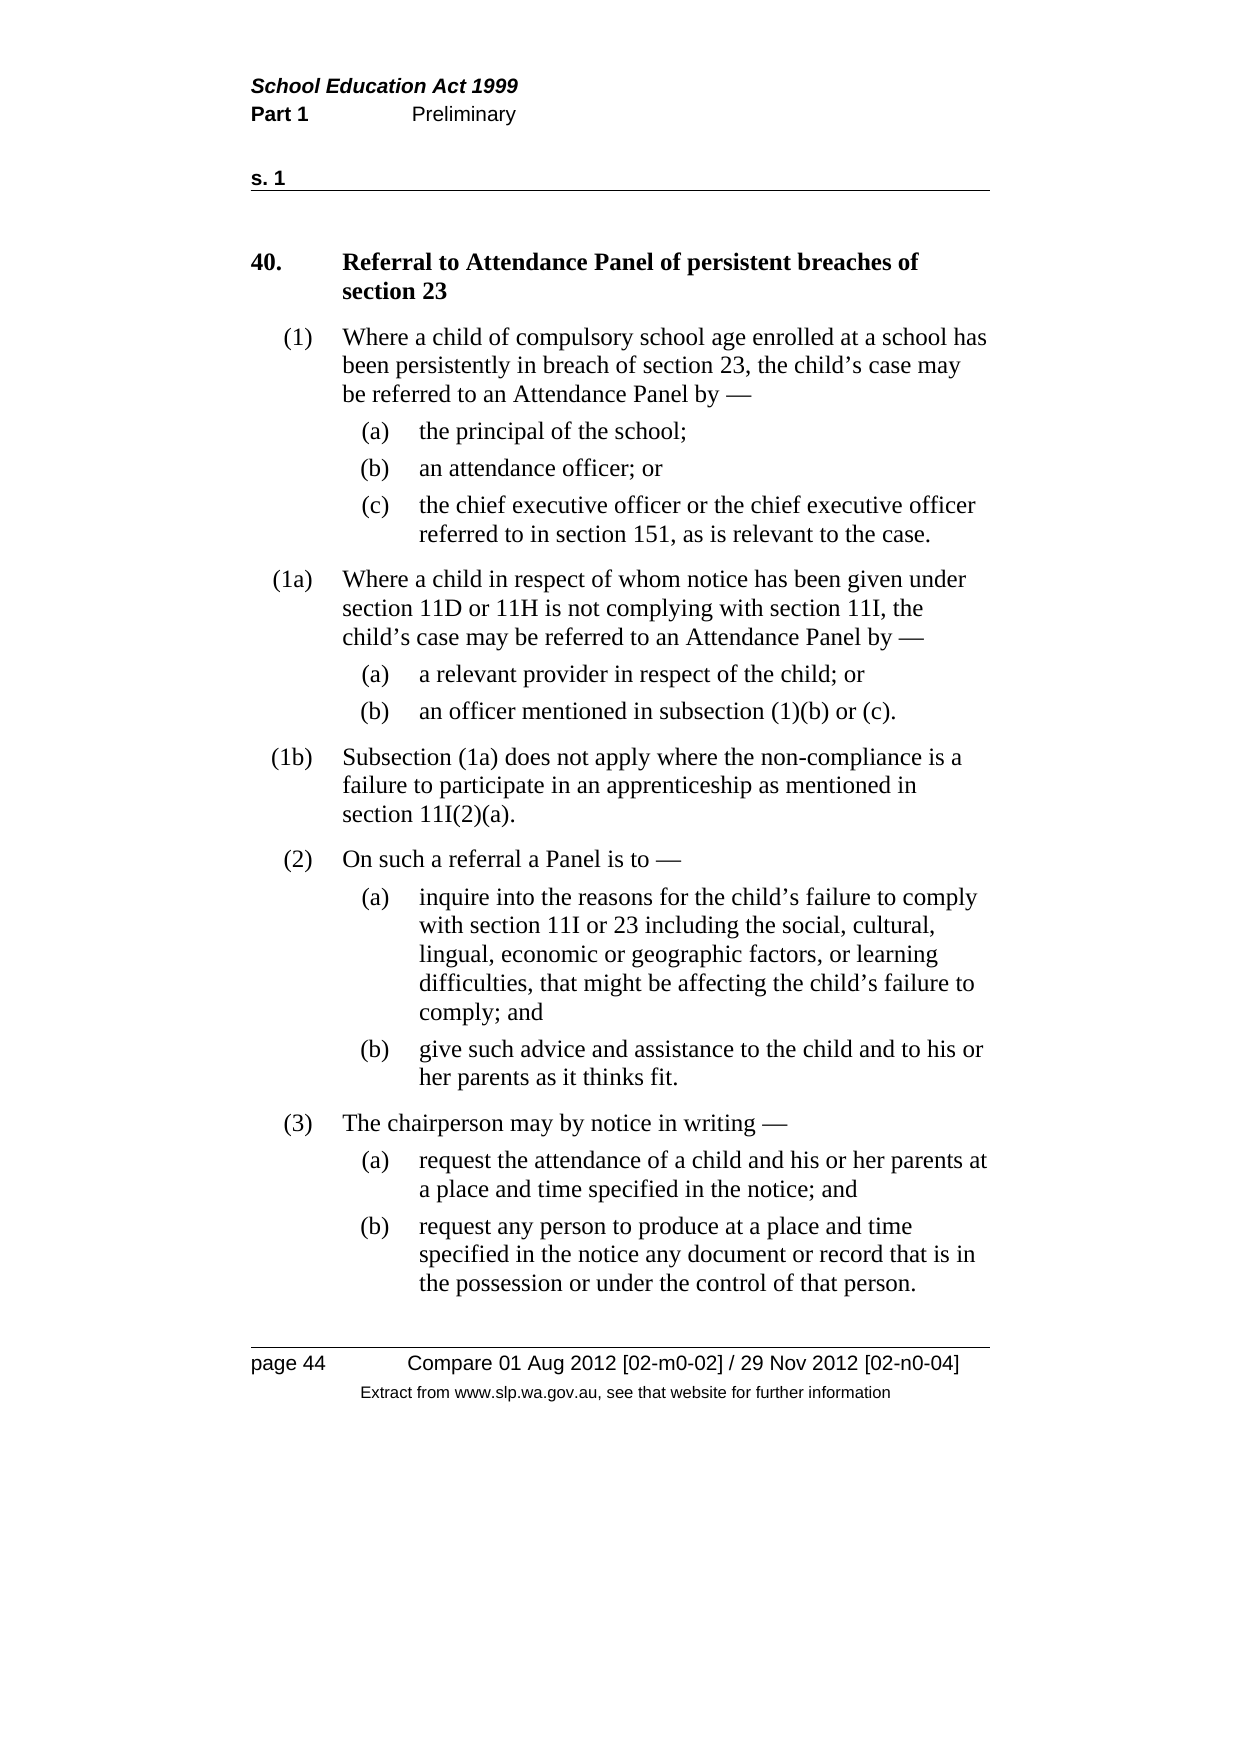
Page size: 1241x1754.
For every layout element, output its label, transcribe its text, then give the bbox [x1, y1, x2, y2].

text (b) an attendance officer; or [251, 453, 990, 482]
text (a) the principal of the school; [251, 416, 990, 445]
text (a) request the attendance of a child and his or her parents at a place and time specified in the notice; and [251, 1145, 990, 1202]
text (1b) Subsection (1a) does not apply where the non-compliance is a failure to participate in an apprenticeship as mentioned in section 11I(2)(a). [251, 742, 990, 828]
text (1a) Where a child in respect of whom notice has been given under section 11D or 11H is not complying with section 11I, the child’s case may be referred to an Attendance Panel by — [251, 564, 990, 651]
text (a) inquire into the reasons for the child’s failure to comply with section 11I or 23 including the social, cultural, lingual, economic or geographic factors, or learning difficulties, that might be affecting the child’s failure to comply; and [251, 882, 990, 1025]
text (c) the chief executive officer or the chief executive officer referred to in section 151, as is relevant to the case. [251, 490, 990, 548]
text (b) request any person to produce at a place and time specified in the notice any document or record that is in the possession or under the control of that person. [251, 1211, 990, 1297]
text (2) On such a referral a Panel is to — [251, 844, 990, 873]
subtitle 40. Referral to Attendance Panel of persistent breaches of section 23 [251, 247, 990, 305]
text (1) Where a child of compulsory school age enrolled at a school has been persistently in breach of section 23, the child’s case may be referred to an Attendance Panel by — [251, 322, 990, 408]
text (3) The chairperson may by notice in writing — [251, 1108, 990, 1137]
text (a) a relevant provider in respect of the child; or [251, 659, 990, 688]
text (b) an officer mentioned in subsection (1)(b) or (c). [251, 696, 990, 725]
text (b) give such advice and assistance to the child and to his or her parents as it thinks fit. [251, 1034, 990, 1091]
